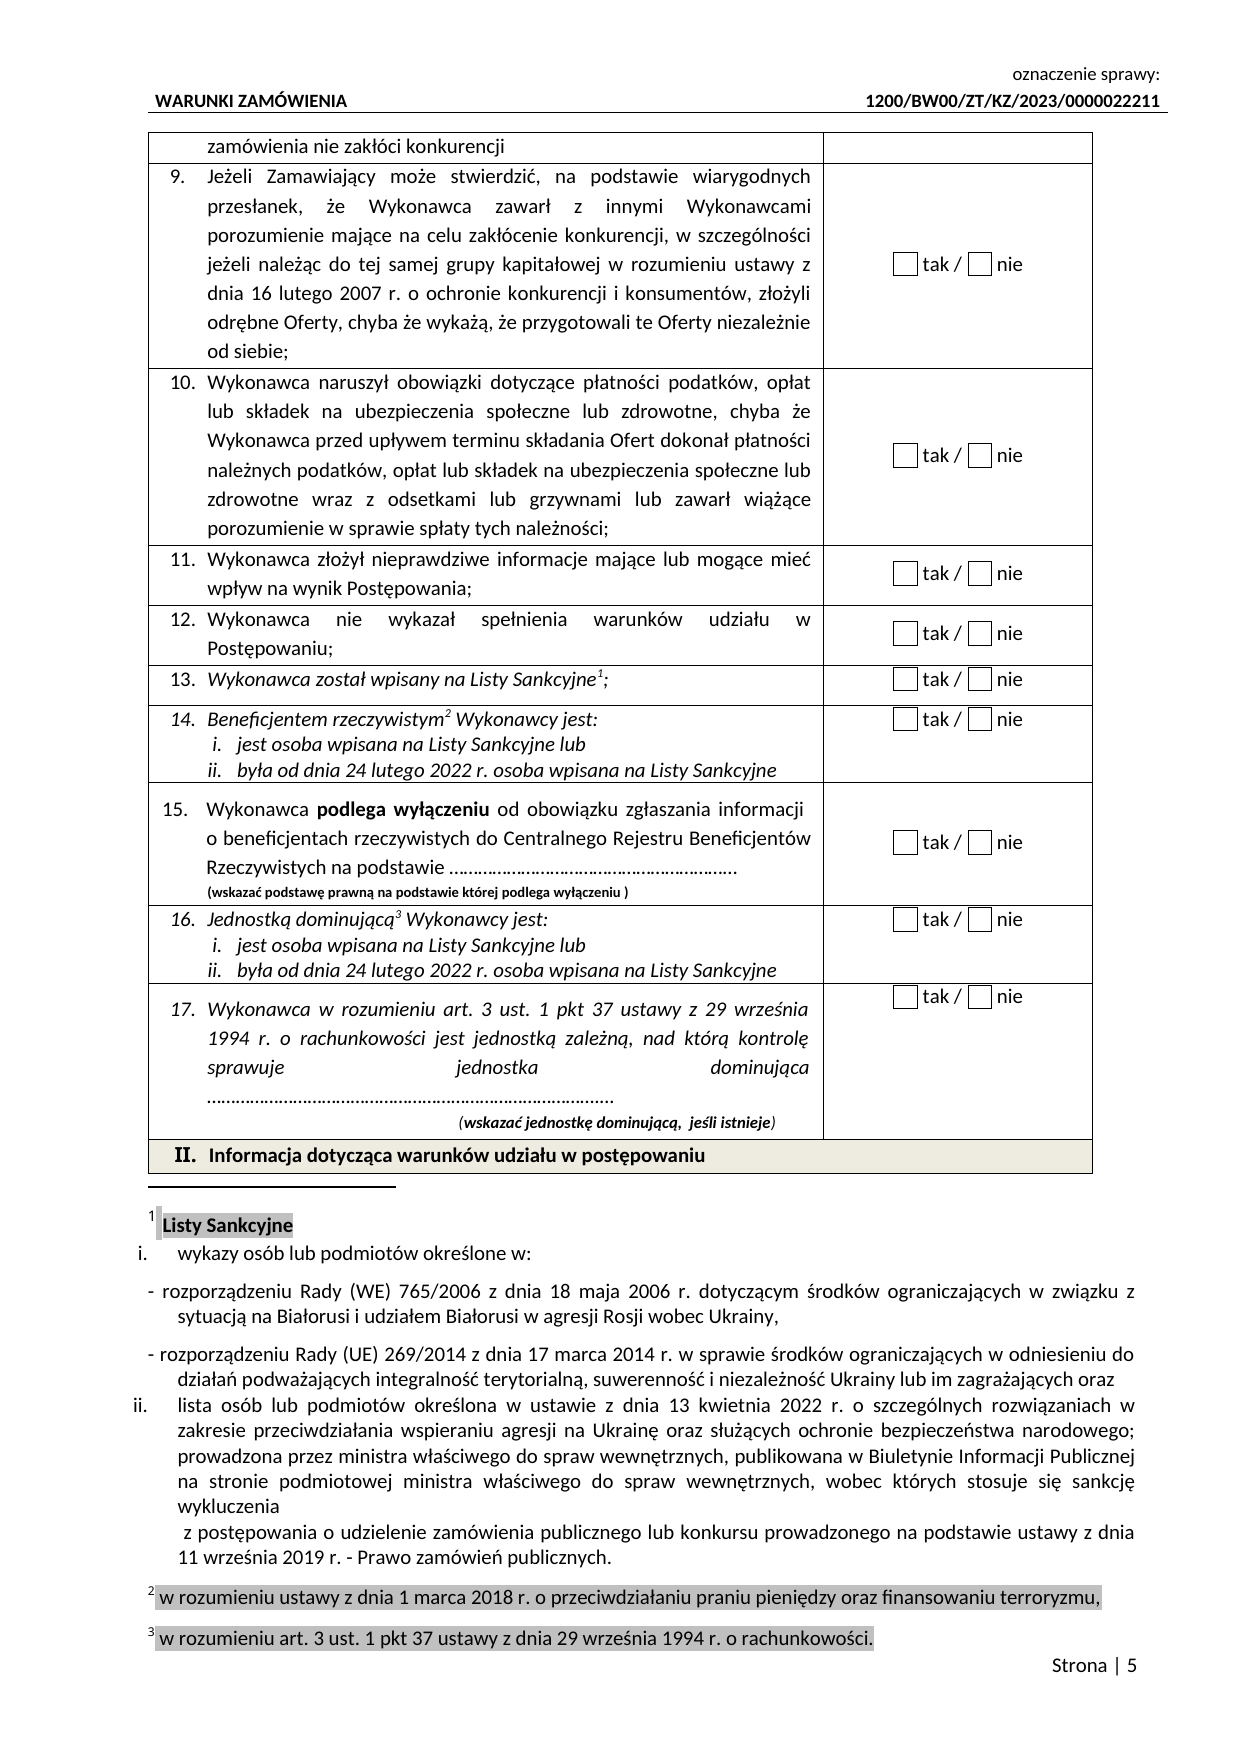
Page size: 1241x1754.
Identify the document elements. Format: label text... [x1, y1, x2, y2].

table_cell tak / nie [824, 984, 1092, 1139]
table_cell Wykonawca nie wykazał spełnienia warunków udziału w Postępowaniu; [149, 606, 823, 665]
table_cell Jeżeli Zamawiający może stwierdzić, na podstawie wiarygodnych przesłanek, że Wykonawca zawarł z innymi Wykonawcami porozumienie mające na celu zakłócenie konkurencji, w szczególności jeżeli należąc do tej samej grupy kapitałowej w rozumieniu ustawy z dnia 16 lutego 2007 r. o ochronie konkurencji i konsumentów, złożyli odrębne Oferty, chyba że wykażą, że przygotowali te Oferty niezależnie od siebie; [149, 164, 823, 368]
table_cell tak / nie [824, 164, 1092, 368]
table_cell tak / nie [824, 706, 1092, 782]
table_cell Informacja dotycząca warunków udziału w postępowaniu [149, 1140, 1092, 1173]
table_cell tak / nie [824, 783, 1092, 905]
table_cell Wykonawca podlega wyłączeniu od obowiązku zgłaszania informacji o beneficjentach rzeczywistych do Centralnego Rejestru Beneficjentów Rzeczywistych na podstawie …………………………………………………… (wskazać podstawę prawną na podstawie której podlega wyłączeniu ) [149, 783, 823, 905]
table_cell Beneficjentem rzeczywistym Wykonawcy jest: jest osoba wpisana na Listy Sankcyjne lub była od dnia 24 lutego 2022 r. osoba wpisana na Listy Sankcyjne [149, 706, 823, 782]
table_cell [149, 133, 823, 163]
table_cell … [824, 133, 1092, 163]
table_cell tak / nie [824, 546, 1092, 605]
table_cell Wykonawca złożył nieprawdziwe informacje mające lub mogące mieć wpływ na wynik Postępowania; [149, 546, 823, 605]
table_cell Wykonawca w rozumieniu art. 3 ust. 1 pkt 37 ustawy z 29 września 1994 r. o rachunkowości jest jednostką zależną, nad którą kontrolę sprawuje jednostka dominująca ……………………………………………………………………….… (wskazać jednostkę dominującą, jeśli istnieje) [149, 984, 823, 1139]
table_cell Wykonawca został wpisany na Listy Sankcyjne; [149, 666, 823, 705]
table_cell tak / nie [824, 369, 1092, 545]
table_cell tak / nie [824, 906, 1092, 983]
table_cell Wykonawca naruszył obowiązki dotyczące płatności podatków, opłat lub składek na ubezpieczenia społeczne lub zdrowotne, chyba że Wykonawca przed upływem terminu składania Ofert dokonał płatności należnych podatków, opłat lub składek na ubezpieczenia społeczne lub zdrowotne wraz z odsetkami lub grzywnami lub zawarł wiążące porozumienie w sprawie spłaty tych należności; [149, 369, 823, 545]
table_cell Jednostką dominującą Wykonawcy jest: jest osoba wpisana na Listy Sankcyjne lub była od dnia 24 lutego 2022 r. osoba wpisana na Listy Sankcyjne [149, 906, 823, 983]
table_cell tak / nie [824, 606, 1092, 665]
table_cell tak / nie [824, 666, 1092, 705]
